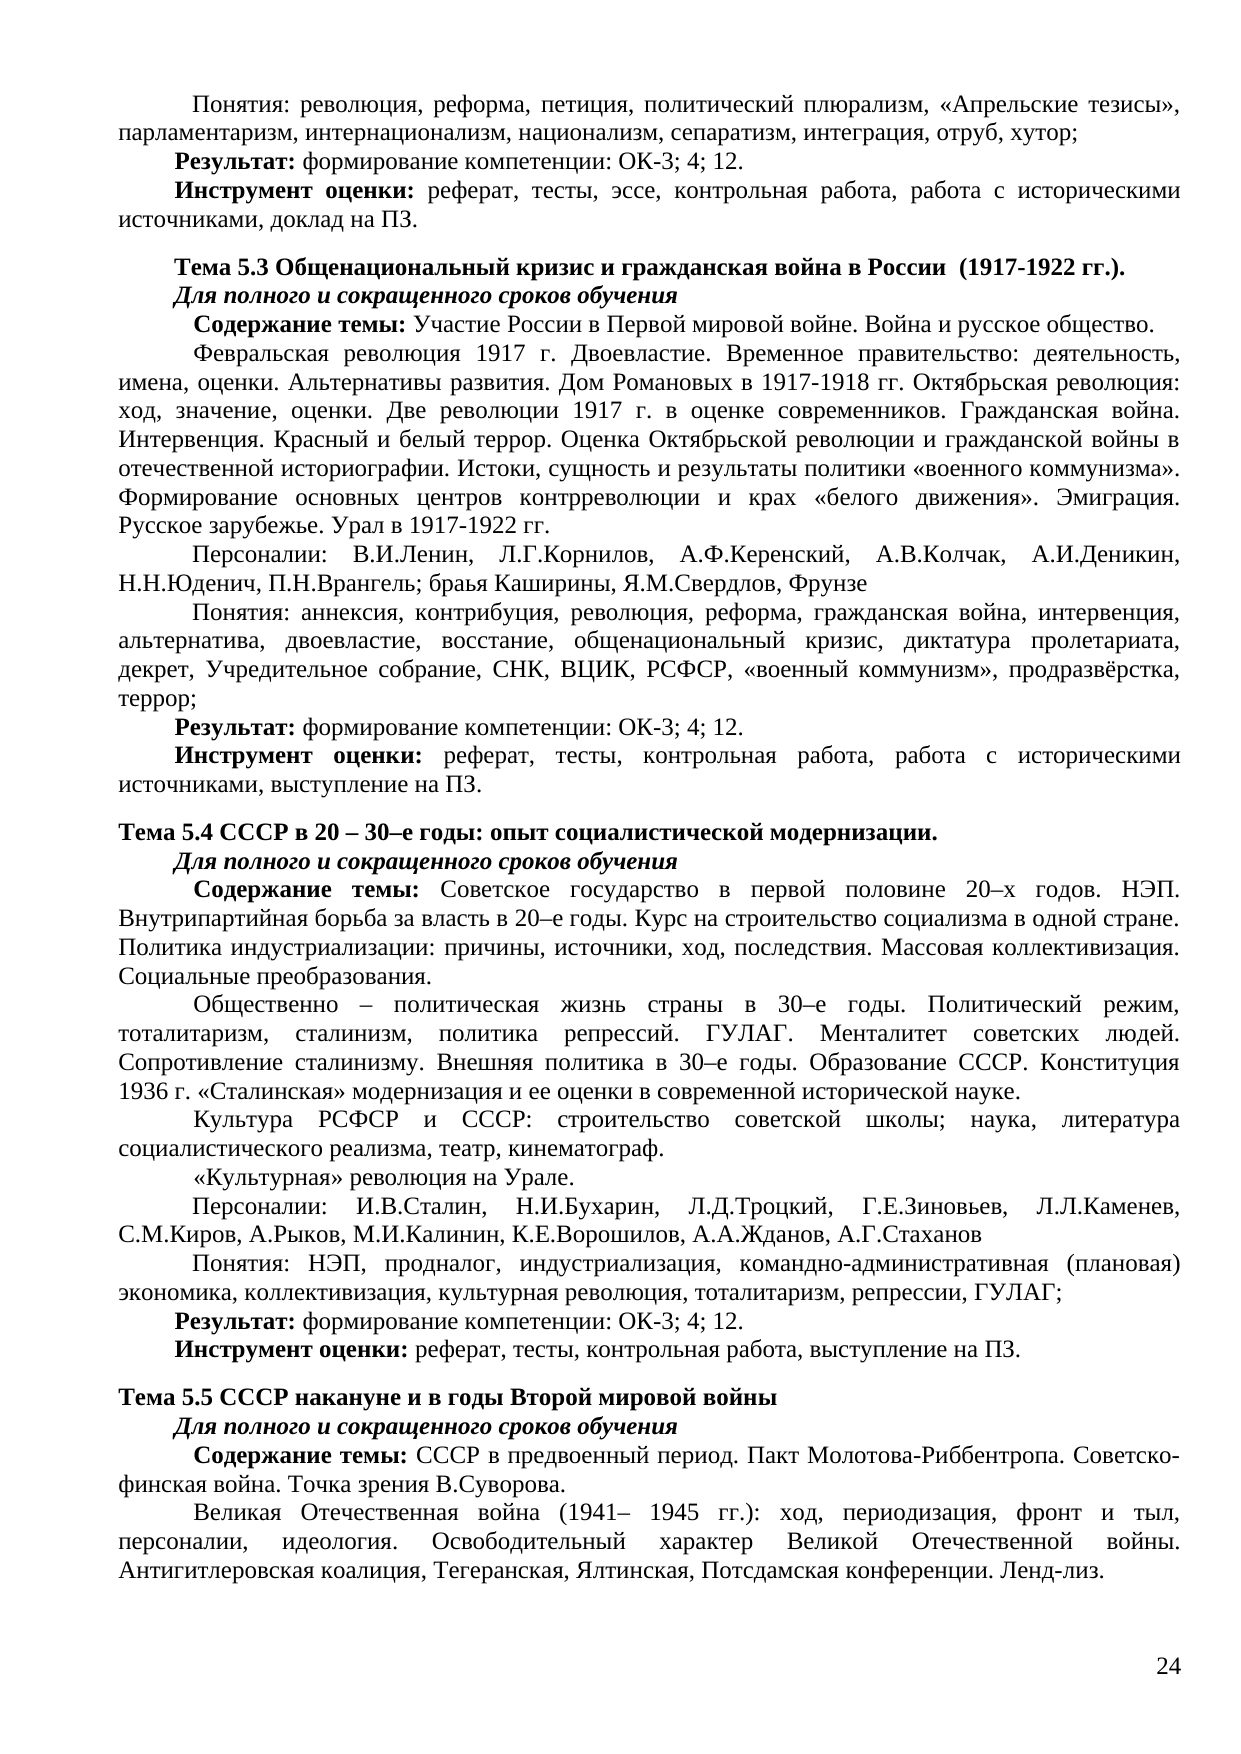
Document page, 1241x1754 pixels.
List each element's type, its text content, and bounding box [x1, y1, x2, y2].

text Инструмент оценки: реферат, тесты, эссе, контрольная работа, работа с историческими источниками, доклад на ПЗ. [118, 175, 1181, 232]
text «Культурная» революция на Урале. [118, 1162, 1181, 1191]
text Тема 5.4 СССР в 20 – 30–е годы: опыт социалистической модернизации. [118, 817, 1181, 846]
text Содержание темы: СССР в предвоенный период. Пакт Молотова-Риббентропа. Советско-финская война. Точка зрения В.Суворова. [118, 1440, 1181, 1497]
text Персоналии: В.И.Ленин, Л.Г.Корнилов, А.Ф.Керенский, А.В.Колчак, А.И.Деникин, Н.Н.Юденич, П.Н.Врангель; браья Каширины, Я.М.Свердлов, Фрунзе [118, 539, 1181, 597]
text Результат: формирование компетенции: ОК-3; 4; 12. [118, 712, 1181, 740]
text Февральская революция . Двоевластие. Временное правительство: деятельность, имена, оценки. Альтернативы развития. Дом Романовых в 1917-1918 гг. Октябрьская революция: ход, значение, оценки. Две революции . в оценке современников. Гражданская война. Интервенция. Красный и белый террор. Оценка Октябрьской революции и гражданской войны в отечественной историографии. Истоки, сущность и результаты политики «военного коммунизма». Формирование основных центров контрреволюции и крах «белого движения». Эмиграция. Русское зарубежье. Урал в 1917-1922 гг. [118, 338, 1181, 539]
text Для полного и сокращенного сроков обучения [118, 1411, 1181, 1440]
text Инструмент оценки: реферат, тесты, контрольная работа, выступление на ПЗ. [118, 1334, 1181, 1363]
text Содержание темы: Участие России в Первой мировой войне. Война и русское общество. [118, 309, 1181, 338]
text Для полного и сокращенного сроков обучения [118, 280, 1181, 309]
text Понятия: революция, реформа, петиция, политический плюрализм, «Апрельские тезисы», парламентаризм, интернационализм, национализм, сепаратизм, интеграция, отруб, хутор; [118, 89, 1181, 146]
text Для полного и сокращенного сроков обучения [118, 846, 1181, 874]
text Инструмент оценки: реферат, тесты, контрольная работа, работа с историческими источниками, выступление на ПЗ. [118, 740, 1181, 798]
text Понятия: НЭП, продналог, индустриализация, командно-административная (плановая) экономика, коллективизация, культурная революция, тоталитаризм, репрессии, ГУЛАГ; [118, 1248, 1181, 1306]
text Понятия: аннексия, контрибуция, революция, реформа, гражданская война, интервенция, альтернатива, двоевластие, восстание, общенациональный кризис, диктатура пролетариата, декрет, Учредительное собрание, СНК, ВЦИК, РСФСР, «военный коммунизм», продразвёрстка, террор; [118, 597, 1181, 712]
text Культура РСФСР и СССР: строительство советской школы; наука, литература социалистического реализма, театр, кинематограф. [118, 1104, 1181, 1162]
text Персоналии: И.В.Сталин, Н.И.Бухарин, Л.Д.Троцкий, Г.Е.Зиновьев, Л.Л.Каменев, С.М.Киров, А.Рыков, М.И.Калинин, К.Е.Ворошилов, А.А.Жданов, А.Г.Стаханов [118, 1191, 1181, 1248]
text Содержание темы: Советское государство в первой половине 20–х годов. НЭП. Внутрипартийная борьба за власть в 20–е годы. Курс на строительство социализма в одной стране. Политика индустриализации: причины, источники, ход, последствия. Массовая коллективизация. Социальные преобразования. [118, 874, 1181, 989]
text Тема 5.3 Общенациональный кризис и гражданская война в России (1917-1922 гг.). [118, 252, 1181, 280]
text Тема 5.5 СССР накануне и в годы Второй мировой войны [118, 1382, 1181, 1411]
text Результат: формирование компетенции: ОК-3; 4; 12. [118, 146, 1181, 175]
text Общественно – политическая жизнь страны в 30–е годы. Политический режим, тоталитаризм, сталинизм, политика репрессий. ГУЛАГ. Менталитет советских людей. Сопротивление сталинизму. Внешняя политика в 30–е годы. Образование СССР. Конституция . «Сталинская» модернизация и ее оценки в современной исторической науке. [118, 989, 1181, 1104]
text Результат: формирование компетенции: ОК-3; 4; 12. [118, 1306, 1181, 1334]
text Великая Отечественная война (1941– 1945 гг.): ход, периодизация, фронт и тыл, персоналии, идеология. Освободительный характер Великой Отечественной войны. Антигитлеровская коалиция, Тегеранская, Ялтинская, Потсдамская конференции. Ленд-лиз. [118, 1497, 1181, 1584]
